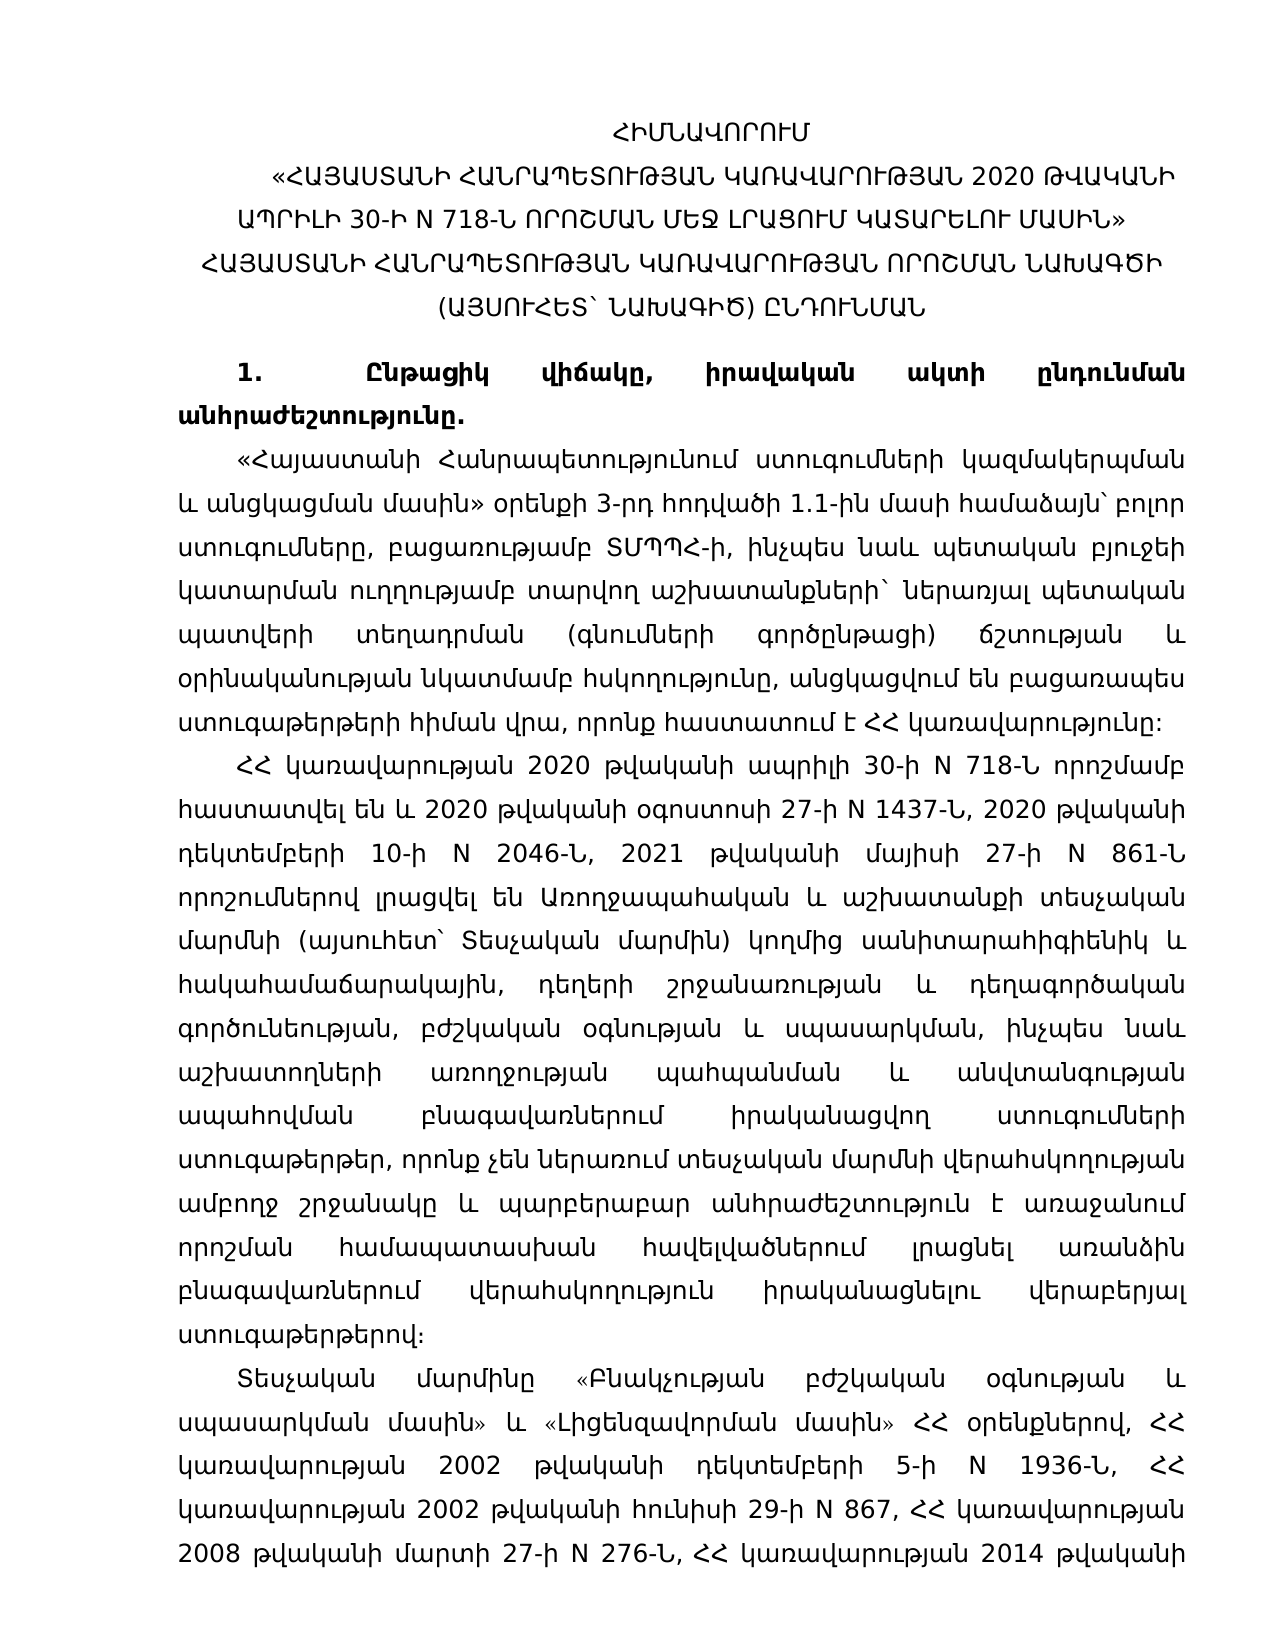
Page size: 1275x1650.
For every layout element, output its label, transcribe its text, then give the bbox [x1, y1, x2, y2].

text 1. Ընթացիկ վիճակը, իրավական ակտի ընդունման անհրաժեշտությունը. [177, 358, 1186, 431]
text ՀԻՄՆԱՎՈՐՈՒՄ [177, 118, 1186, 147]
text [177, 1364, 1186, 1568]
text «ՀԱՅԱՍՏԱՆԻ ՀԱՆՐԱՊԵՏՈՒԹՅԱՆ ԿԱՌԱՎԱՐՈՒԹՅԱՆ 2020 ԹՎԱԿԱՆԻ ԱՊՐԻԼԻ 30-Ի N 718-Ն ՈՐՈՇՄԱՆ ՄԵՋ ԼՐԱՑՈՒՄ ԿԱՏԱՐԵԼՈՒ ՄԱՍԻՆ» ՀԱՅԱՍՏԱՆԻ ՀԱՆՐԱՊԵՏՈՒԹՅԱՆ ԿԱՌԱՎԱՐՈՒԹՅԱՆ ՈՐՈՇՄԱՆ ՆԱԽԱԳԾԻ (ԱՅՍՈՒՀԵՏ` ՆԱԽԱԳԻԾ) ԸՆԴՈՒՆՄԱՆ [177, 162, 1186, 322]
text ՀՀ կառավարության 2020 թվականի ապրիլի 30-ի N 718-Ն որոշմամբ հաստատվել են և 2020 թվականի օգոստոսի 27-ի N 1437-Ն, 2020 թվականի դեկտեմբերի 10-ի N 2046-Ն, 2021 թվականի մայիսի 27-ի N 861-Ն որոշումներով լրացվել են Առողջապահական և աշխատանքի տեսչական մարմնի (այսուհետ՝ Տեսչական մարմին) կողմից սանիտարահիգիենիկ և հակահամաճարակային, դեղերի շրջանառության և դեղագործական գործունեության, բժշկական օգնության և սպասարկման, ինչպես նաև աշխատողների առողջության պահպանման և անվտանգության ապահովման բնագավառներում իրականացվող ստուգումների ստուգաթերթեր, որոնք չեն ներառում տեսչական մարմնի վերահսկողության ամբողջ շրջանակը և պարբերաբար անհրաժեշտություն է առաջանում որոշման համապատասխան հավելվածներում լրացնել առանձին բնագավառներում վերահսկողություն իրականացնելու վերաբերյալ ստուգաթերթերով։ [177, 751, 1186, 1349]
text «Հայաստանի Հանրապետությունում ստուգումների կազմակերպման և անցկացման մասին» օրենքի 3-րդ հոդվածի 1.1-ին մասի համաձայն՝ բոլոր ստուգումները, բացառությամբ ՏՄՊՊՀ-ի, ինչպես նաև պետական բյուջեի կատարման ուղղությամբ տարվող աշխատանքների` ներառյալ պետական պատվերի տեղադրման (գնումների գործընթացի) ճշտության և օրինականության նկատմամբ հսկողությունը, անցկացվում են բացառապես ստուգաթերթերի հիման վրա, որոնք հաստատում է ՀՀ կառավարությունը: [177, 445, 1186, 737]
